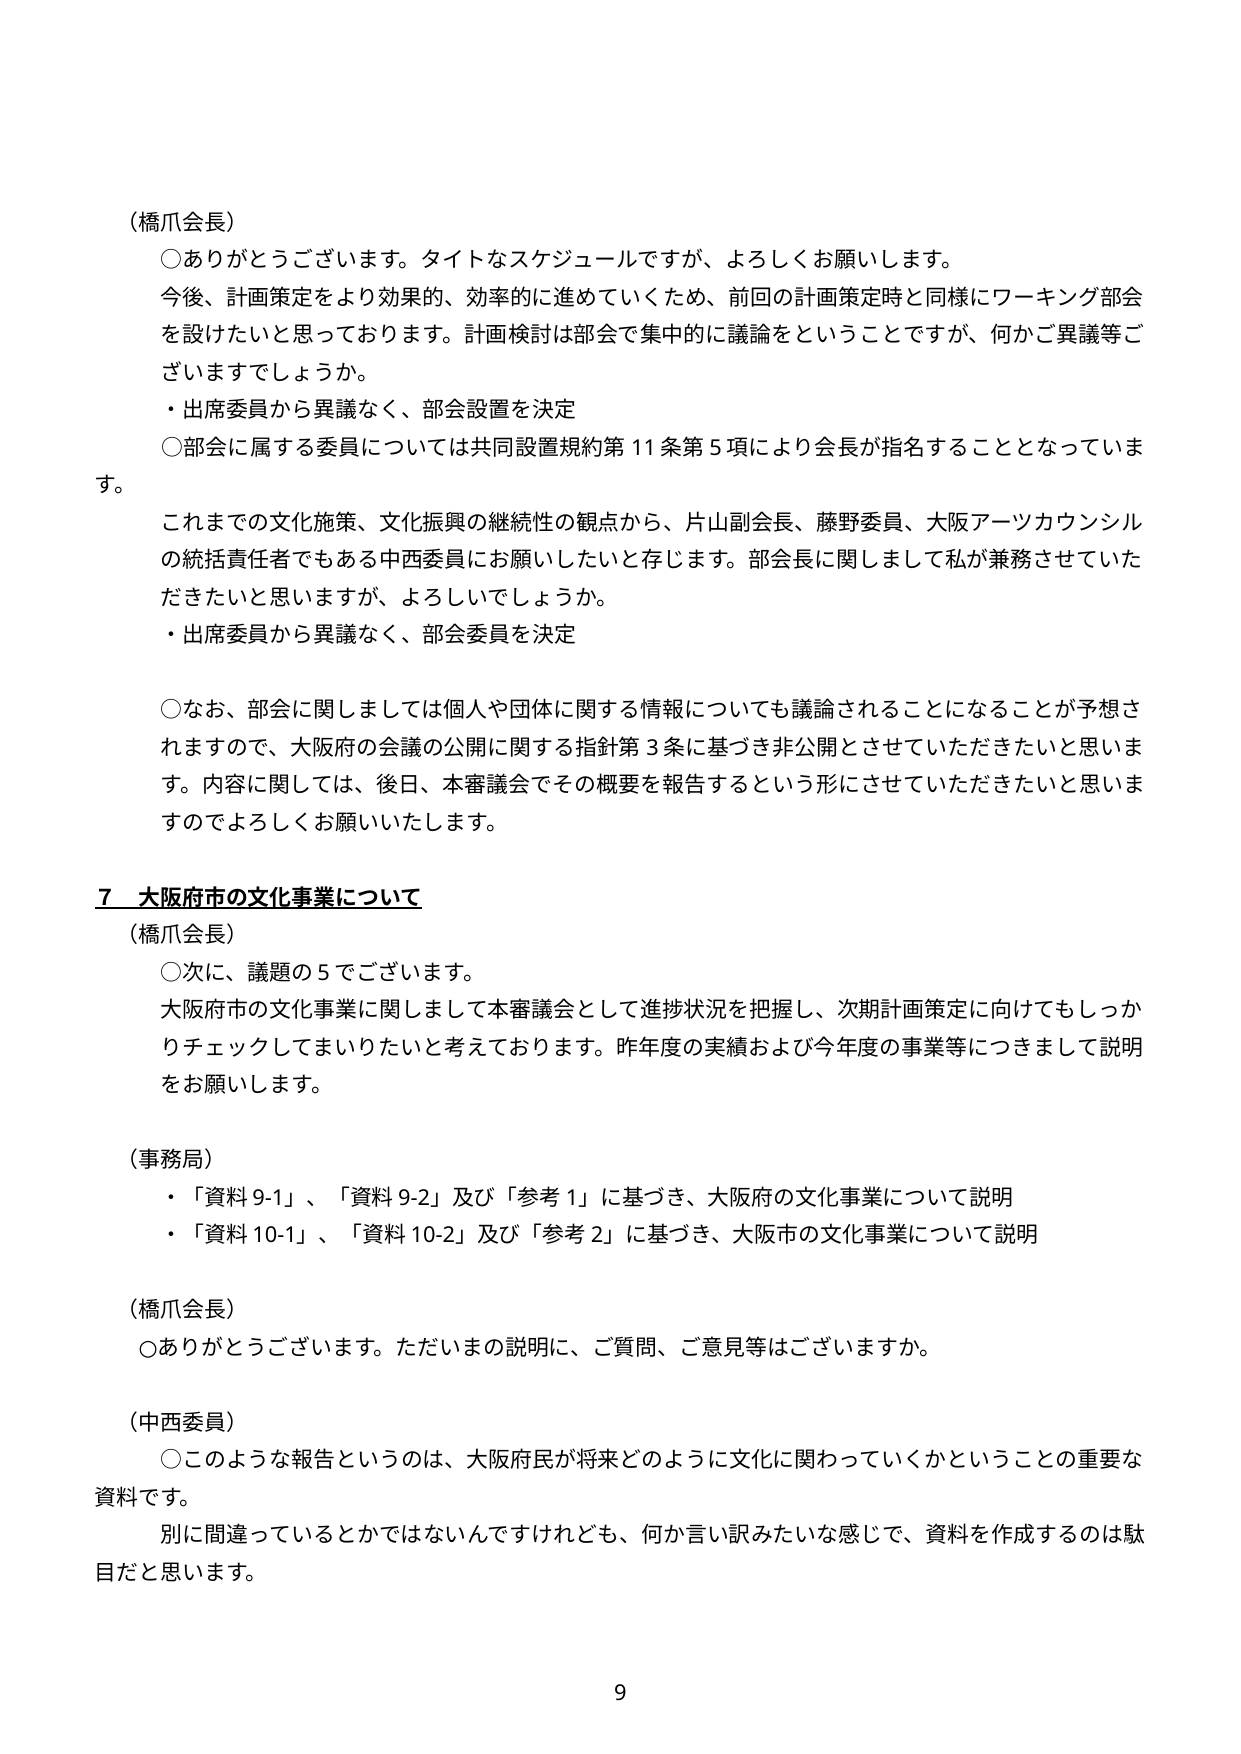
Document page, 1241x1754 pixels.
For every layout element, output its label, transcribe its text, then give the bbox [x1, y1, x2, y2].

text 大阪府市の文化事業に関しまして本審議会として進捗状況を把握し、次期計画策定に向けてもしっかりチェックしてまいりたいと考えております。昨年度の実績および今年度の事業等につきまして説明をお願いします。 [160, 989, 1146, 1102]
text 別に間違っているとかではないんですけれども、何か言い訳みたいな感じで、資料を作成するのは駄目だと思います。 [94, 1514, 1146, 1589]
text これまでの文化施策、文化振興の継続性の観点から、片山副会長、藤野委員、大阪アーツカウンシルの統括責任者でもある中西委員にお願いしたいと存じます。部会長に関しまして私が兼務させていただきたいと思いますが、よろしいでしょうか。 [160, 502, 1146, 614]
text （橋爪会長） [94, 202, 1146, 239]
text （事務局） [94, 1139, 1146, 1177]
text ・「資料9-1」、「資料9-2」及び「参考1」に基づき、大阪府の文化事業について説明 [94, 1177, 1146, 1214]
text ・出席委員から異議なく、部会委員を決定 [94, 614, 1146, 652]
text （中西委員） [94, 1402, 1146, 1439]
text 今後、計画策定をより効果的、効率的に進めていくため、前回の計画策定時と同様にワーキング部会を設けたいと思っております。計画検討は部会で集中的に議論をということですが、何かご異議等ございますでしょうか。 [160, 277, 1146, 389]
text ・出席委員から異議なく、部会設置を決定 [94, 389, 1146, 427]
text ○ありがとうございます。ただいまの説明に、ご質問、ご意見等はございますか。 [94, 1327, 1146, 1364]
text （橋爪会長） [94, 914, 1146, 952]
text （橋爪会長） [94, 1289, 1146, 1327]
text ○次に、議題の5でございます。 [94, 952, 1146, 989]
text ○なお、部会に関しましては個人や団体に関する情報についても議論されることになることが予想されますので、大阪府の会議の公開に関する指針第3条に基づき非公開とさせていただきたいと思います。内容に関しては、後日、本審議会でその概要を報告するという形にさせていただきたいと思いますのでよろしくお願いいたします。 [94, 689, 1146, 839]
text ○ありがとうございます。タイトなスケジュールですが、よろしくお願いします。 [94, 239, 1146, 277]
text ・「資料10-1」、「資料10-2」及び「参考2」に基づき、大阪市の文化事業について説明 [94, 1214, 1146, 1252]
text ７ 大阪府市の文化事業について [94, 877, 1146, 914]
text ○部会に属する委員については共同設置規約第11条第5項により会長が指名することとなっています。 [94, 427, 1146, 502]
text ○このような報告というのは、大阪府民が将来どのように文化に関わっていくかということの重要な資料です。 [94, 1439, 1146, 1514]
